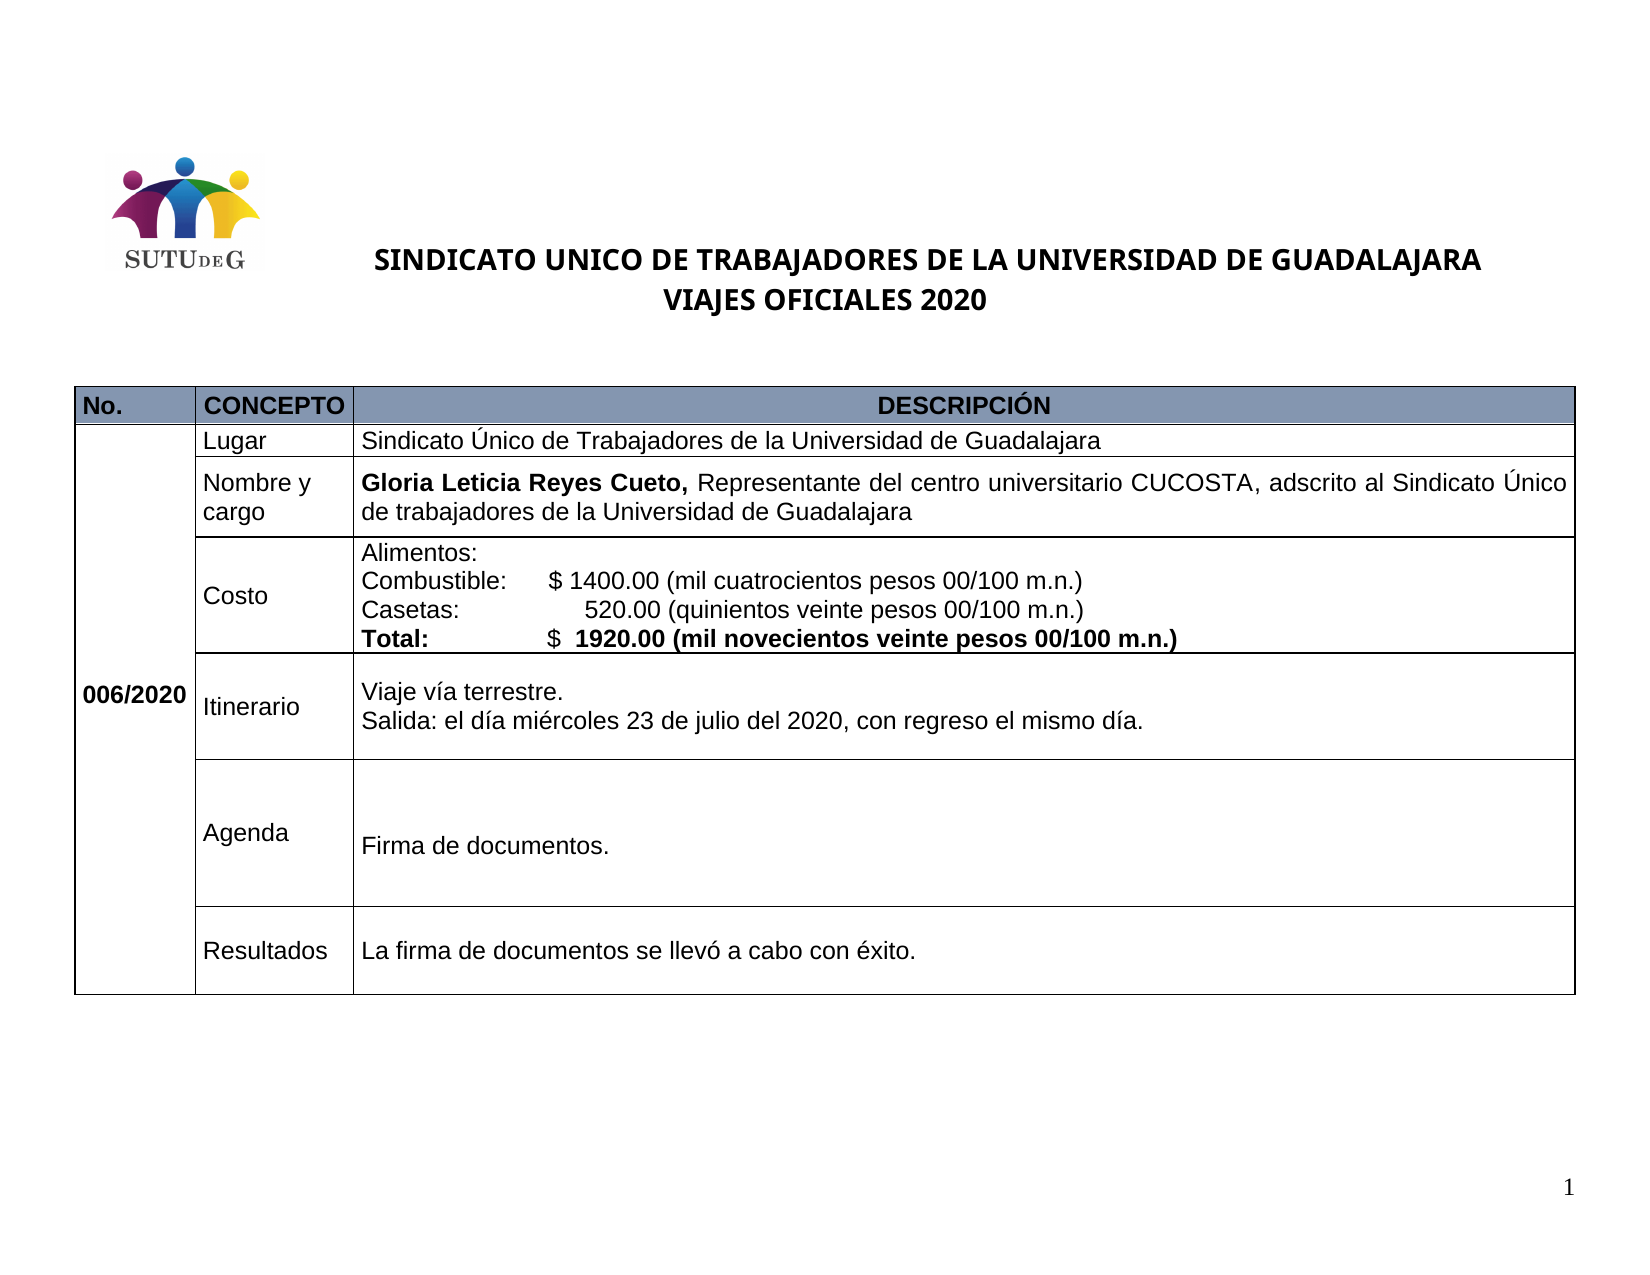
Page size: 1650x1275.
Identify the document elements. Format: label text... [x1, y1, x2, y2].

table_cell Costo [196, 538, 353, 652]
table_cell Nombre y cargo [196, 457, 353, 536]
table_cell Viaje vía terrestre. Salida: el día miércoles 23 de julio del 2020, con regreso el mismo día. [354, 654, 1574, 759]
table_cell Alimentos: Combustible: $ 1400.00 (mil cuatrocientos pesos 00/100 m.n.) Casetas: 520.00 (quinientos veinte pesos 00/100 m.n.) Total: $ 1920.00 (mil novecientos veinte pesos 00/100 m.n.) [354, 538, 1574, 652]
table_cell Gloria Leticia Reyes Cueto, Representante del centro universitario CUCOSTA, adscrito al Sindicato Único de trabajadores de la Universidad de Guadalajara [354, 457, 1574, 536]
picture [104, 153, 266, 271]
table_cell Firma de documentos. [354, 760, 1574, 906]
table_cell Resultados [196, 907, 353, 994]
table_cell 006/2020 [76, 425, 195, 994]
table_header No. [76, 387, 195, 423]
table_cell Itinerario [196, 654, 353, 759]
table_cell La firma de documentos se llevó a cabo con éxito.iones entre os, se les hicieron distinciones ente [354, 907, 1574, 994]
table_cell Lugar [196, 425, 353, 456]
table_cell Sindicato Único de Trabajadores de la Universidad de Guadalajara [354, 425, 1574, 456]
table_cell Agenda [196, 760, 353, 906]
table_header CONCEPTO [196, 387, 353, 423]
table_header DESCRIPCIÓN [354, 387, 1574, 423]
